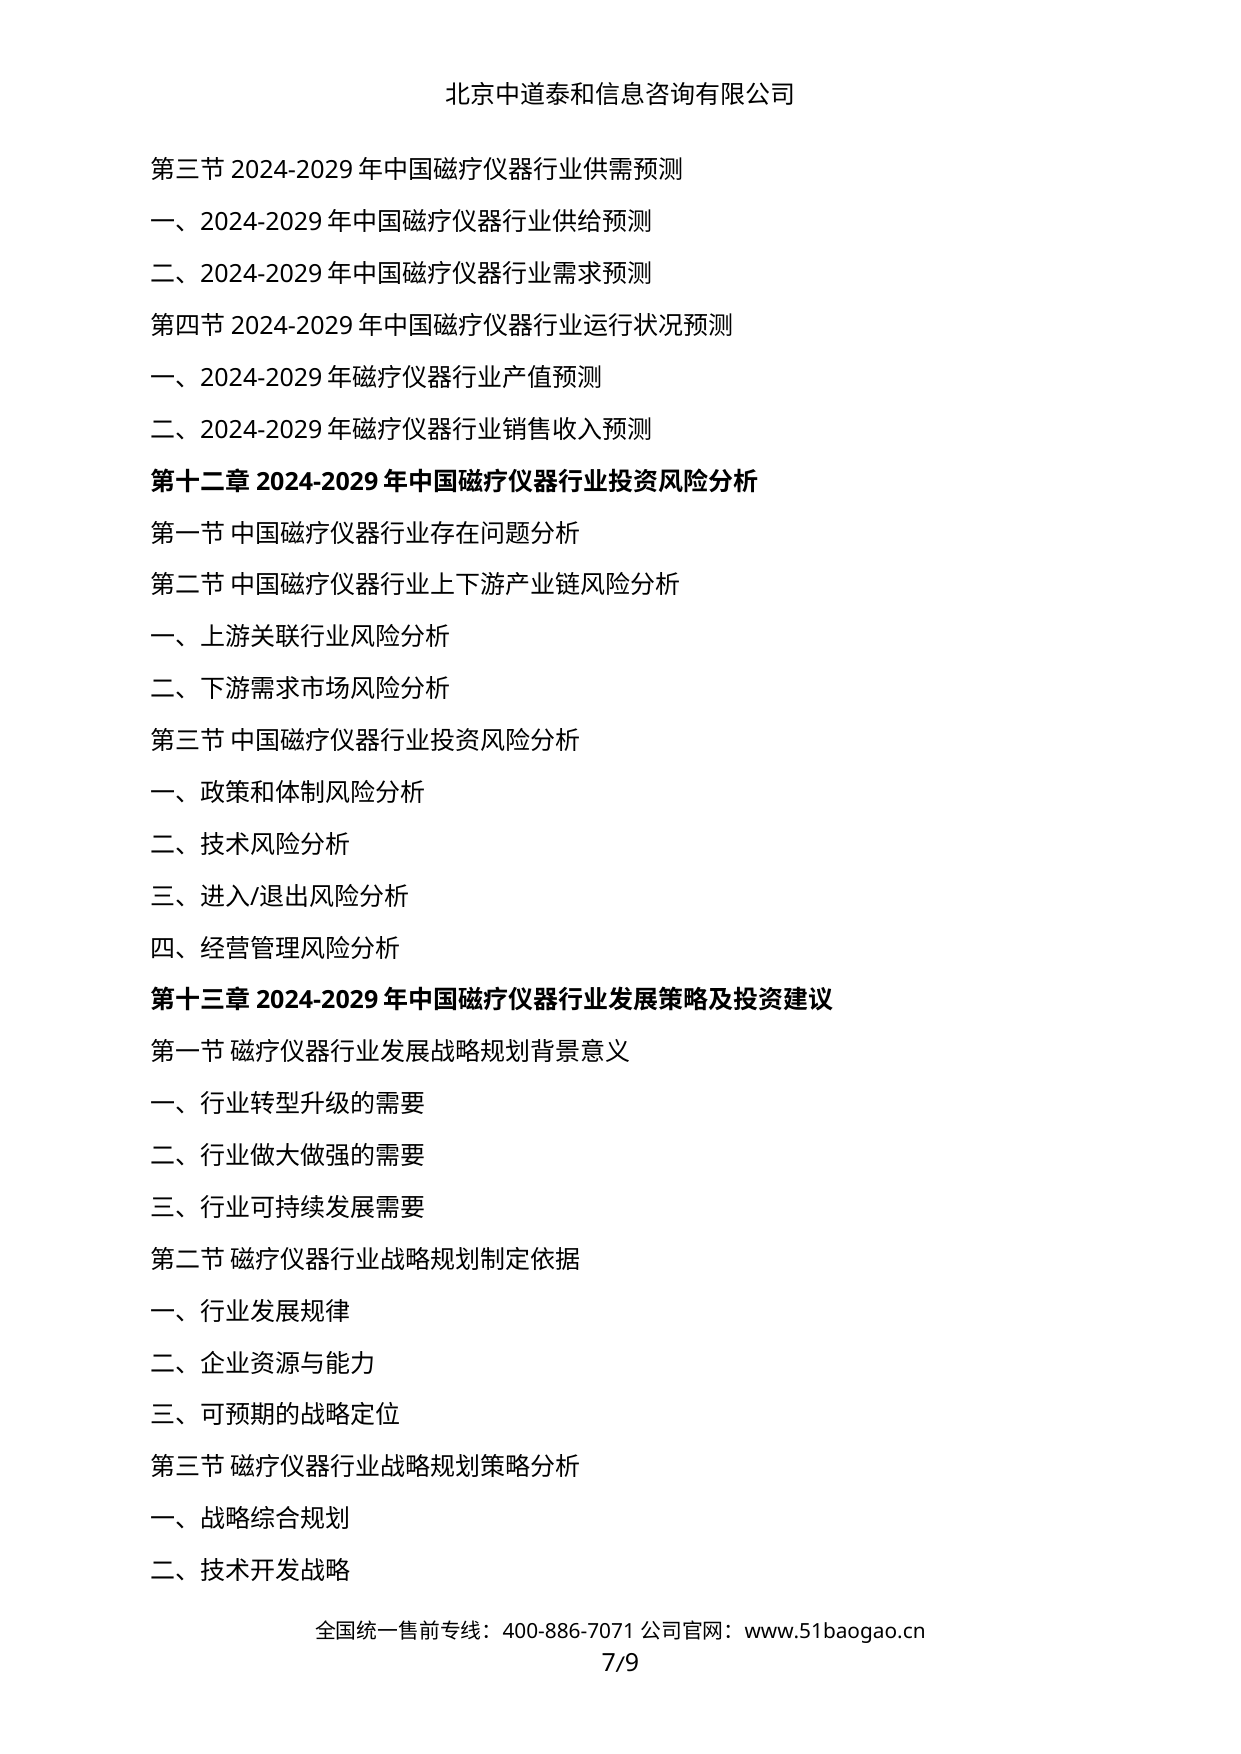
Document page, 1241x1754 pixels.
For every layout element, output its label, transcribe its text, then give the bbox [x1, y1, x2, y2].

text 二、行业做大做强的需要 [150, 1136, 1090, 1172]
text 第三节 磁疗仪器行业战略规划策略分析 [150, 1447, 1090, 1483]
text 一、2024-2029年中国磁疗仪器行业供给预测 [150, 202, 1090, 238]
text 二、2024-2029年中国磁疗仪器行业需求预测 [150, 254, 1090, 290]
text 二、2024-2029年磁疗仪器行业销售收入预测 [150, 409, 1090, 446]
text 三、行业可持续发展需要 [150, 1187, 1090, 1224]
text 第二节 中国磁疗仪器行业上下游产业链风险分析 [150, 565, 1090, 601]
text 二、技术风险分析 [150, 824, 1090, 861]
text 三、进入/退出风险分析 [150, 876, 1090, 912]
text 一、2024-2029年磁疗仪器行业产值预测 [150, 357, 1090, 394]
text 第三节 中国磁疗仪器行业投资风险分析 [150, 721, 1090, 757]
text 第三节 2024-2029年中国磁疗仪器行业供需预测 [150, 150, 1090, 186]
text 一、上游关联行业风险分析 [150, 617, 1090, 653]
text 二、企业资源与能力 [150, 1343, 1090, 1379]
text 一、行业发展规律 [150, 1291, 1090, 1327]
text 二、下游需求市场风险分析 [150, 669, 1090, 705]
text 第二节 磁疗仪器行业战略规划制定依据 [150, 1239, 1090, 1276]
text 一、政策和体制风险分析 [150, 772, 1090, 809]
text 一、行业转型升级的需要 [150, 1084, 1090, 1120]
text 第一节 中国磁疗仪器行业存在问题分析 [150, 513, 1090, 549]
text 一、战略综合规划 [150, 1499, 1090, 1535]
text 第一节 磁疗仪器行业发展战略规划背景意义 [150, 1032, 1090, 1068]
text 第十三章 2024-2029年中国磁疗仪器行业发展策略及投资建议 [150, 980, 1090, 1016]
text 三、可预期的战略定位 [150, 1395, 1090, 1431]
text 二、技术开发战略 [150, 1551, 1090, 1587]
text 四、经营管理风险分析 [150, 928, 1090, 964]
text 第十二章 2024-2029年中国磁疗仪器行业投资风险分析 [150, 461, 1090, 497]
text 第四节 2024-2029年中国磁疗仪器行业运行状况预测 [150, 306, 1090, 342]
